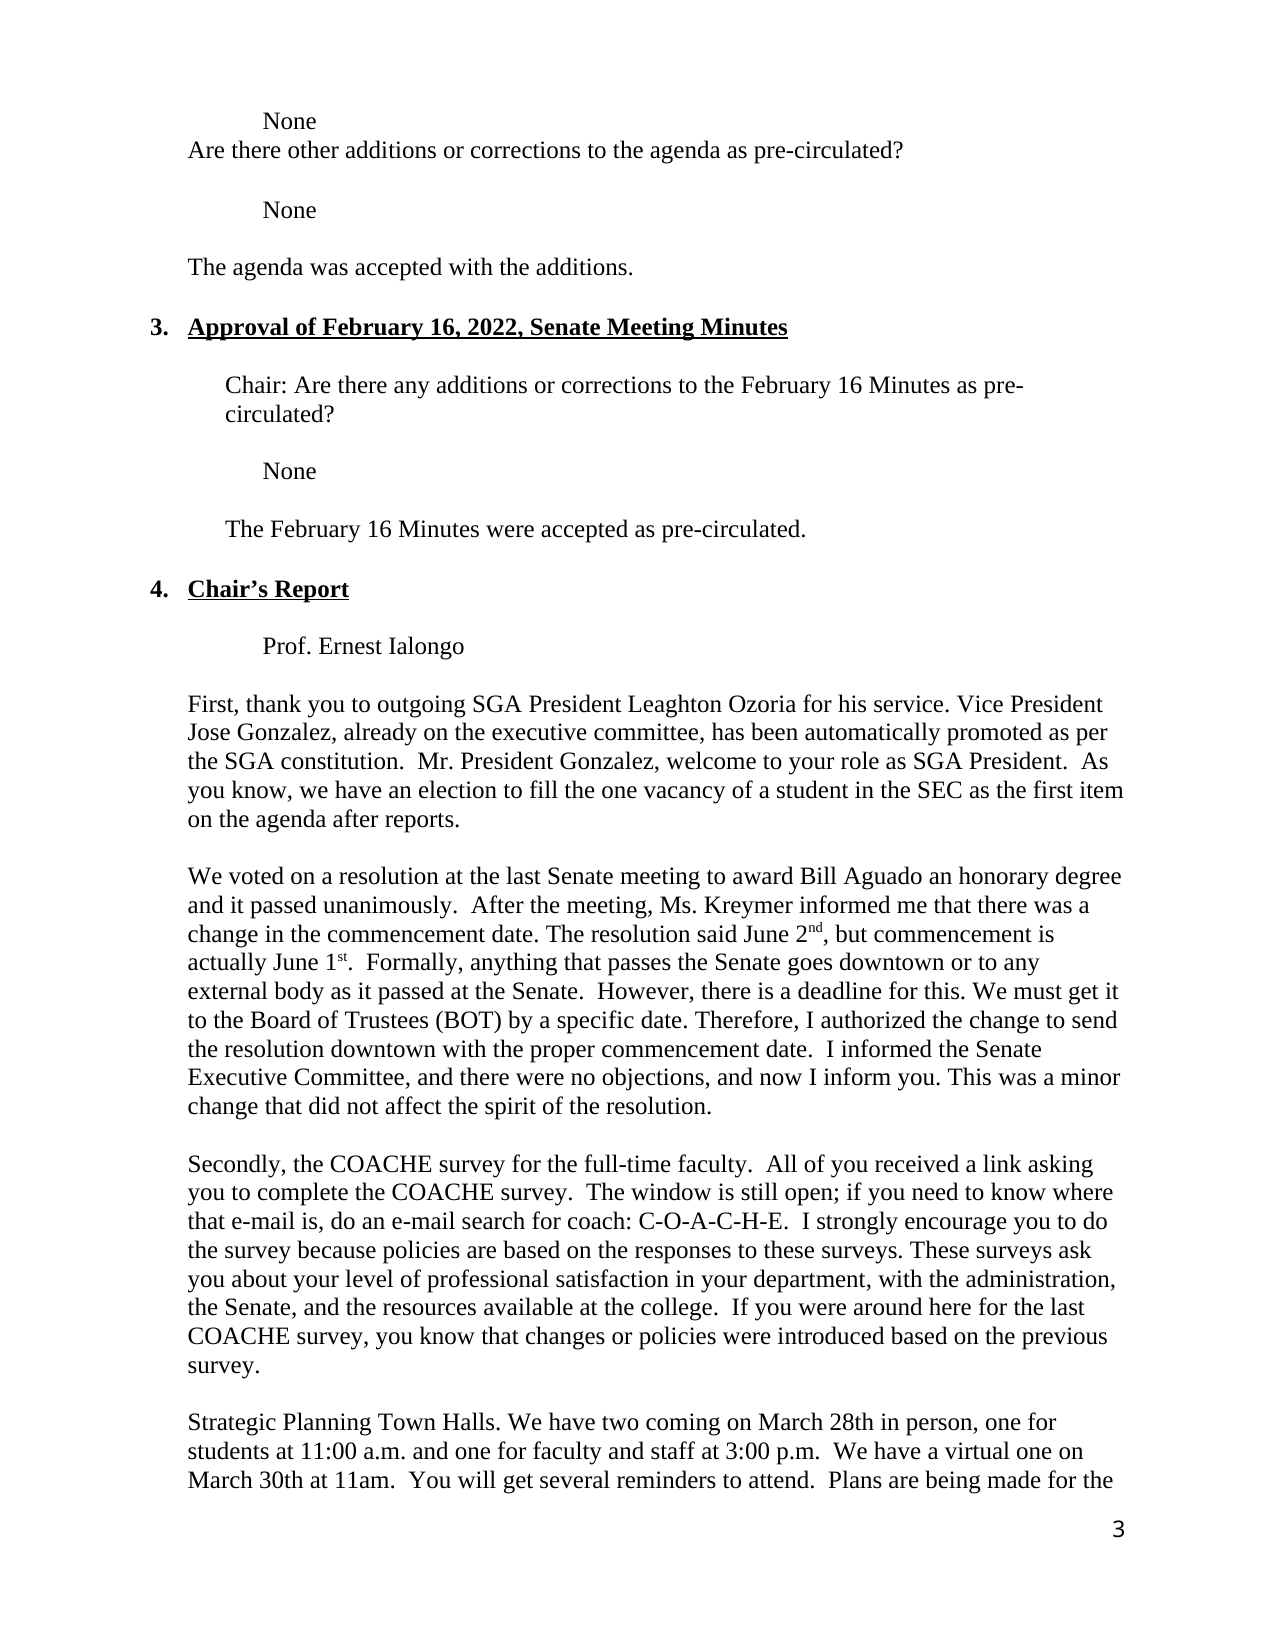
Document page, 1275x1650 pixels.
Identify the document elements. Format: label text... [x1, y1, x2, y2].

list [150, 574, 1125, 1494]
text The February 16 Minutes were accepted as pre-circulated. [150, 514, 1125, 574]
list Are there other additions or corrections to the agenda as pre-circulated? [187, 135, 1125, 195]
list None [187, 106, 1125, 135]
text Chair: Are there any additions or corrections to the February 16 Minutes as pre-circulated? None [225, 370, 1125, 485]
list None The agenda was accepted with the additions. [187, 195, 1125, 312]
list Approval of February 16, 2022, Senate Meeting Minutes [150, 312, 1125, 341]
